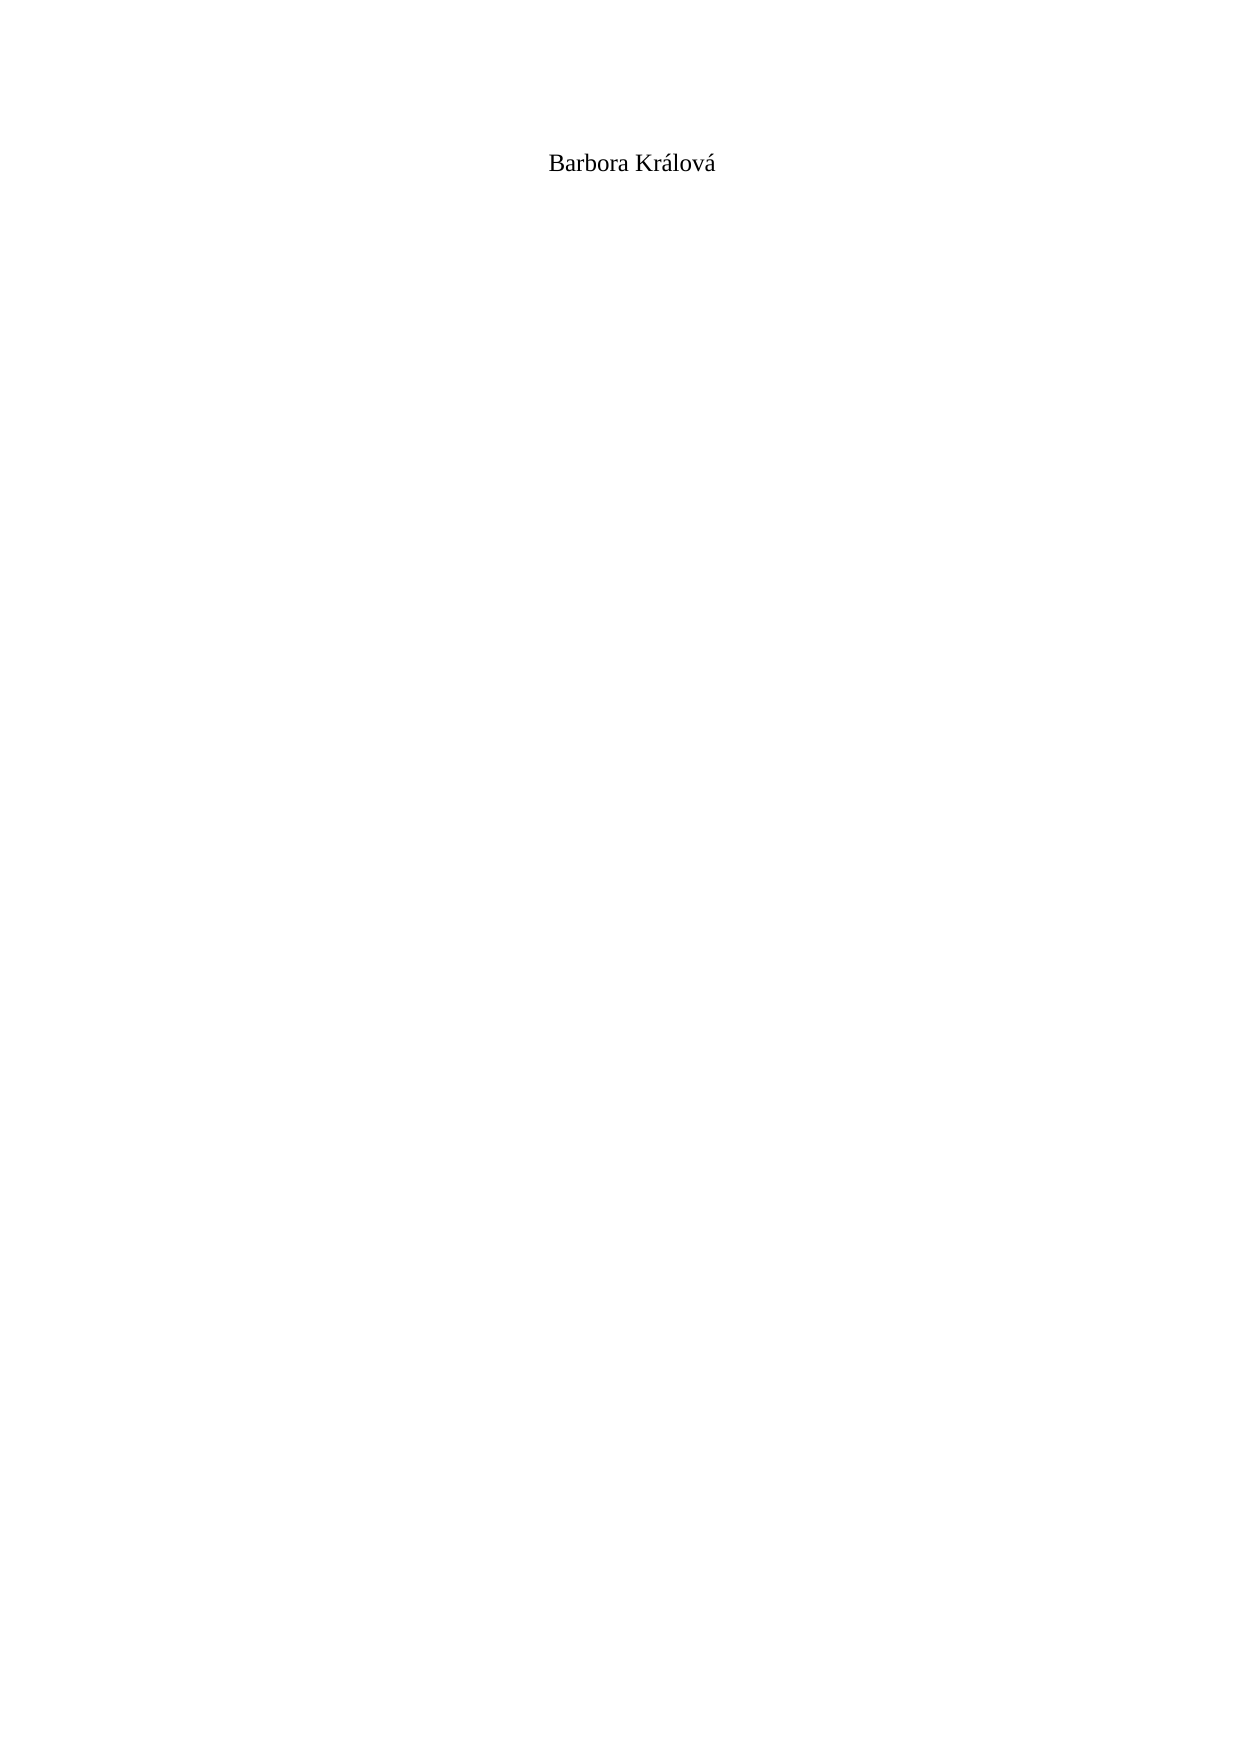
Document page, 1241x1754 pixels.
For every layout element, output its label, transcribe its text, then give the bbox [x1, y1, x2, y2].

text Barbora Králová [148, 148, 1093, 176]
